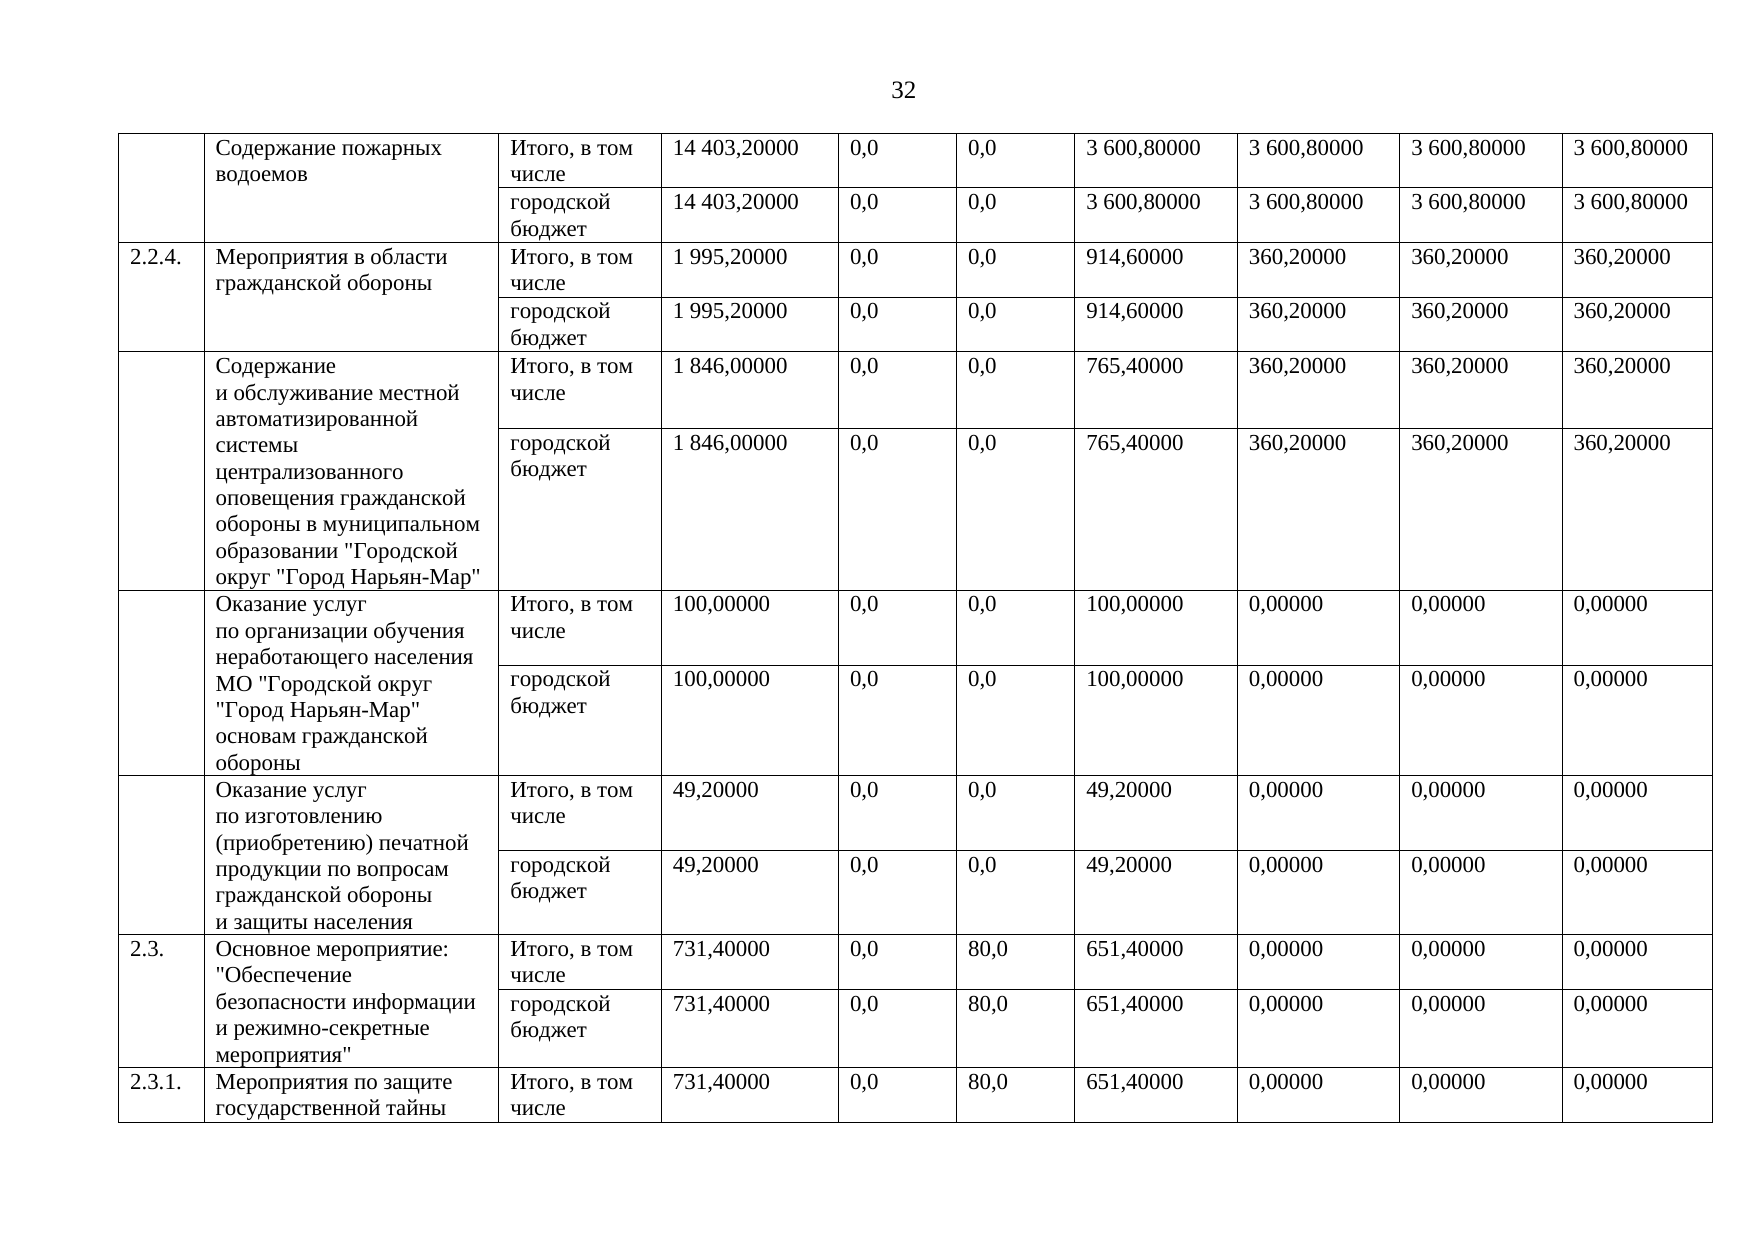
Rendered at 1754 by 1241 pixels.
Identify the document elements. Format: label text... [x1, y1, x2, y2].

table_cell 360,20000 [1400, 352, 1562, 428]
table_cell 914,60000 [1075, 298, 1237, 351]
table_cell 360,20000 [1238, 429, 1399, 589]
table_cell 14 403,20000 [662, 188, 838, 242]
table_cell 0,0 [839, 134, 956, 187]
table_cell 0,0 [839, 1068, 956, 1122]
table_cell 360,20000 [1400, 298, 1562, 351]
table_cell 0,0 [957, 298, 1074, 351]
table_cell Содержание и обслуживание местной автоматизированной системы централизованного оповещения гражданской обороны в муниципальном образовании "Городской округ "Город Нарьян-Мар" [205, 352, 498, 589]
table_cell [205, 1068, 498, 1122]
table_cell городской бюджет [499, 990, 661, 1067]
table_cell 0,0 [839, 298, 956, 351]
table_cell 0,00000 [1563, 851, 1712, 934]
table_cell [119, 134, 204, 242]
table_cell Итого, в том числе [499, 935, 661, 989]
table_cell 0,0 [839, 666, 956, 775]
table_cell Оказание услуг по изготовлению (приобретению) печатной продукции по вопросам гражданской обороны и защиты населения [205, 776, 498, 934]
table_cell 0,00000 [1400, 666, 1562, 775]
table_cell 0,0 [957, 851, 1074, 934]
table_cell 360,20000 [1238, 352, 1399, 428]
table_cell 1 846,00000 [662, 352, 838, 428]
table_cell 0,00000 [1400, 935, 1562, 989]
table_cell 100,00000 [662, 666, 838, 775]
table_cell 0,00000 [1400, 990, 1562, 1067]
table_cell 0,0 [957, 666, 1074, 775]
table_cell 914,60000 [1075, 243, 1237, 297]
table_cell 49,20000 [662, 851, 838, 934]
table_cell 0,0 [957, 429, 1074, 589]
table_cell городской бюджет [499, 666, 661, 775]
table_cell 14 403,20000 [662, 134, 838, 187]
table_cell 0,0 [957, 134, 1074, 187]
table_cell 0,0 [839, 429, 956, 589]
table_cell 100,00000 [1075, 666, 1237, 775]
table_cell Итого, в том числе [499, 352, 661, 428]
table_cell 765,40000 [1075, 352, 1237, 428]
table_cell 49,20000 [662, 776, 838, 850]
table_cell 360,20000 [1238, 298, 1399, 351]
table_cell 80,0 [957, 990, 1074, 1067]
table_cell 49,20000 [1075, 776, 1237, 850]
table_cell городской бюджет [499, 188, 661, 242]
table_cell 0,00000 [1238, 935, 1399, 989]
table_cell 2.3. [119, 935, 204, 1067]
table_cell Итого, в том числе [499, 776, 661, 850]
table_cell городской бюджет [499, 429, 661, 589]
table_cell Содержание пожарных водоемов [205, 134, 498, 242]
table_cell 0,00000 [1400, 591, 1562, 664]
table_cell Итого, в том числе [499, 591, 661, 664]
table_cell 3 600,80000 [1238, 134, 1399, 187]
table_cell Итого, в том числе [499, 243, 661, 297]
table_cell 0,0 [957, 188, 1074, 242]
table_cell 360,20000 [1238, 243, 1399, 297]
table_cell 0,00000 [1563, 990, 1712, 1067]
table_cell 651,40000 [1075, 935, 1237, 989]
table_cell [119, 591, 204, 775]
table_cell городской бюджет [499, 298, 661, 351]
table_cell Итого, в том числе [499, 134, 661, 187]
table_cell 0,00000 [1563, 1068, 1712, 1122]
table_cell 731,40000 [662, 1068, 838, 1122]
table_cell 1 995,20000 [662, 298, 838, 351]
table_cell 0,00000 [1238, 776, 1399, 850]
table_cell Оказание услуг по организации обучения неработающего населения МО "Городской округ "Город Нарьян-Мар" основам гражданской обороны [205, 591, 498, 775]
table_cell 360,20000 [1563, 243, 1712, 297]
table_cell Основное мероприятие: "Обеспечение безопасности информации и режимно-секретные мероприятия" [205, 935, 498, 1067]
table_cell 3 600,80000 [1075, 188, 1237, 242]
table_cell 49,20000 [1075, 851, 1237, 934]
table_cell 360,20000 [1400, 243, 1562, 297]
table_cell 0,0 [839, 188, 956, 242]
table_cell 360,20000 [1563, 429, 1712, 589]
table_cell 731,40000 [662, 990, 838, 1067]
table_cell 3 600,80000 [1563, 188, 1712, 242]
table_cell Итого, в том числе [499, 1068, 661, 1122]
table_cell 2.3.1. [119, 1068, 204, 1122]
table_cell 0,00000 [1238, 990, 1399, 1067]
table_cell 3 600,80000 [1238, 188, 1399, 242]
table_cell 3 600,80000 [1400, 134, 1562, 187]
table_cell 0,0 [839, 352, 956, 428]
table_cell 0,0 [839, 243, 956, 297]
table_cell 0,0 [839, 776, 956, 850]
table_cell 0,00000 [1238, 851, 1399, 934]
table_cell 100,00000 [662, 591, 838, 664]
table_cell 651,40000 [1075, 990, 1237, 1067]
table_cell 3 600,80000 [1075, 134, 1237, 187]
table_cell 731,40000 [662, 935, 838, 989]
table_cell 360,20000 [1400, 429, 1562, 589]
table_cell 0,00000 [1563, 666, 1712, 775]
table_cell 0,00000 [1238, 591, 1399, 664]
table_cell 0,00000 [1563, 591, 1712, 664]
table_cell [119, 352, 204, 589]
table_cell 0,0 [839, 591, 956, 664]
table_cell 0,00000 [1400, 1068, 1562, 1122]
table_cell 100,00000 [1075, 591, 1237, 664]
table_cell 0,00000 [1238, 666, 1399, 775]
table_cell 360,20000 [1563, 352, 1712, 428]
table_cell 765,40000 [1075, 429, 1237, 589]
table_cell 0,0 [839, 935, 956, 989]
table_cell 0,00000 [1400, 776, 1562, 850]
table_cell 80,0 [957, 1068, 1074, 1122]
table_cell 0,00000 [1563, 935, 1712, 989]
table_cell 651,40000 [1075, 1068, 1237, 1122]
table_cell 0,00000 [1238, 1068, 1399, 1122]
table_cell 0,0 [957, 776, 1074, 850]
table_cell 3 600,80000 [1400, 188, 1562, 242]
table_cell [119, 776, 204, 934]
table_cell 0,00000 [1400, 851, 1562, 934]
table_cell городской бюджет [499, 851, 661, 934]
table_cell 1 995,20000 [662, 243, 838, 297]
table_cell 2.2.4. [119, 243, 204, 351]
table_cell 80,0 [957, 935, 1074, 989]
table_cell 0,0 [957, 352, 1074, 428]
table_cell 0,0 [957, 243, 1074, 297]
table_cell 360,20000 [1563, 298, 1712, 351]
table_cell 1 846,00000 [662, 429, 838, 589]
table_cell 0,0 [839, 851, 956, 934]
table_cell 0,0 [839, 990, 956, 1067]
table_cell 0,0 [957, 591, 1074, 664]
table_cell 0,00000 [1563, 776, 1712, 850]
table_cell Мероприятия в области гражданской обороны [205, 243, 498, 351]
table_cell 3 600,80000 [1563, 134, 1712, 187]
